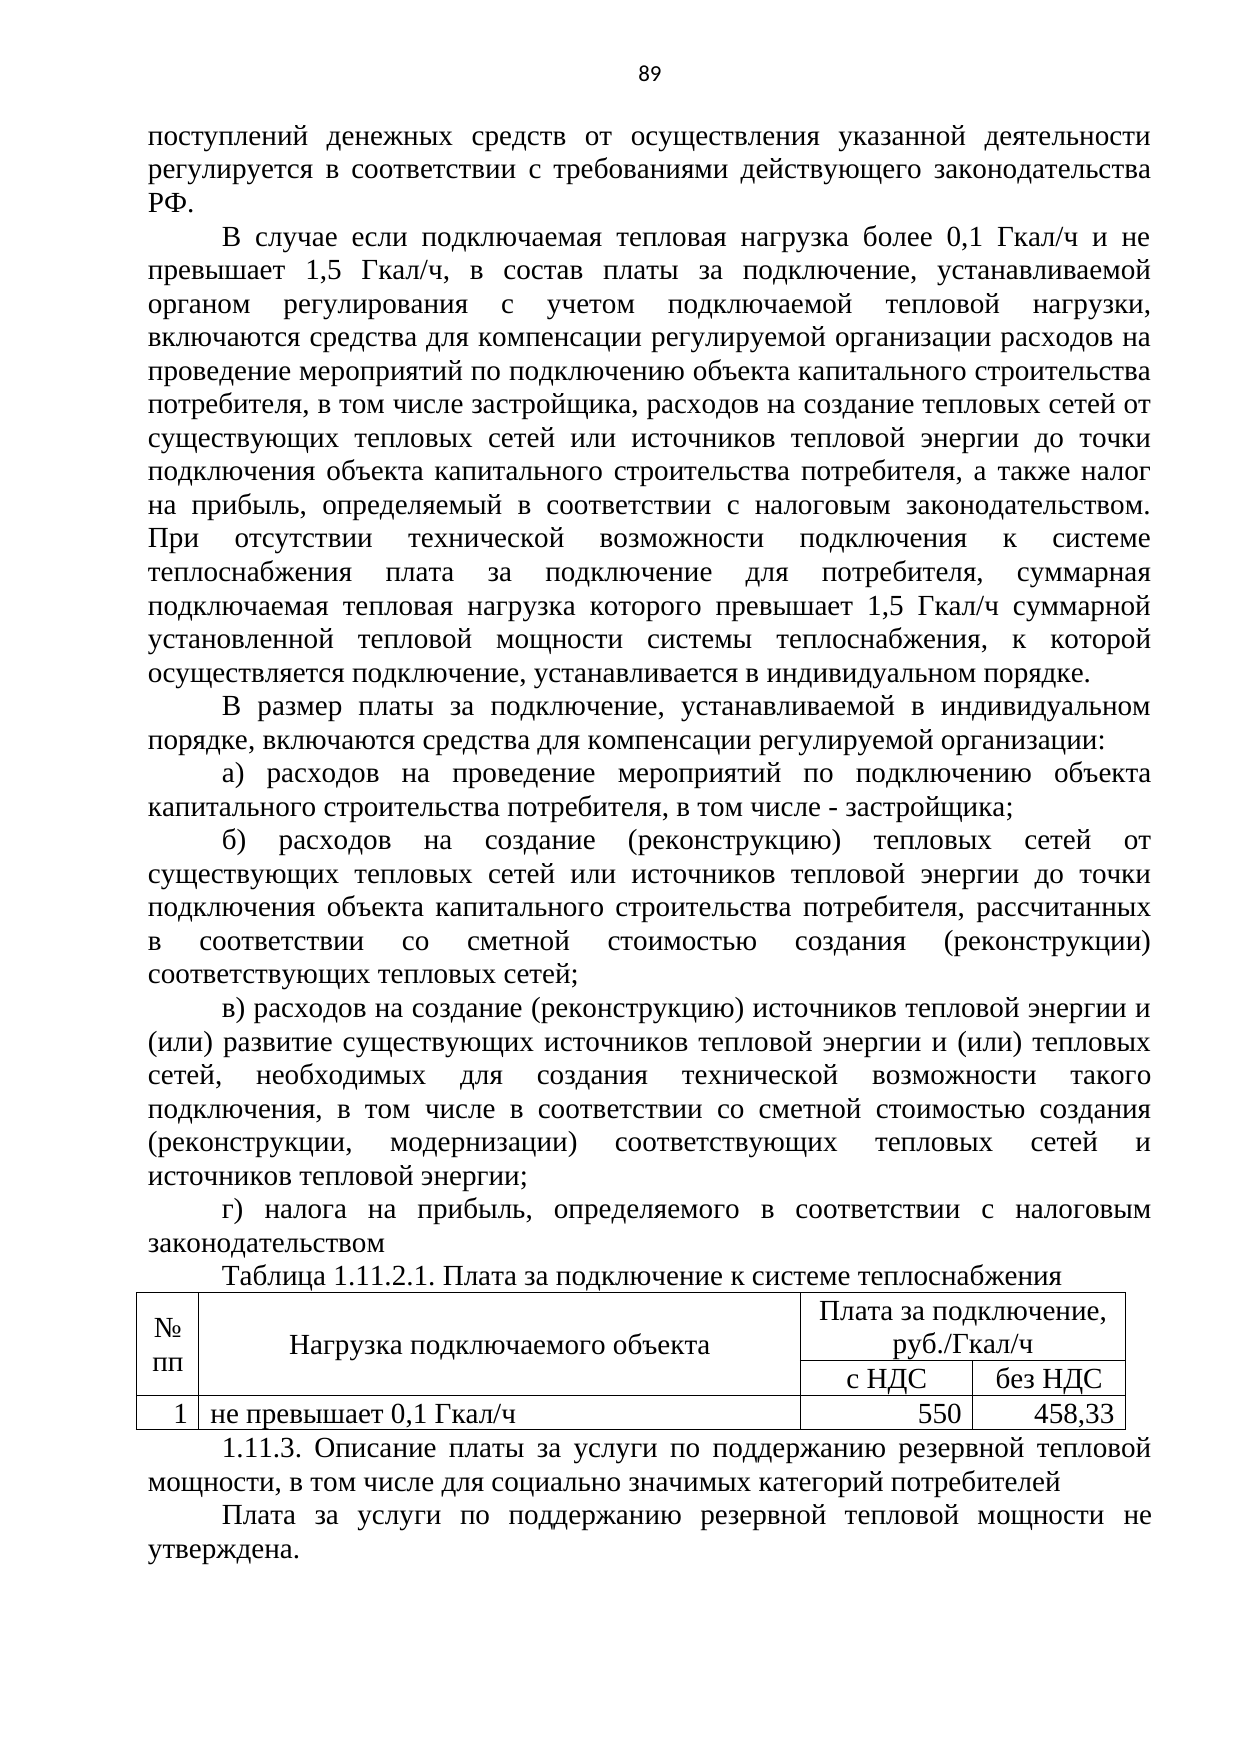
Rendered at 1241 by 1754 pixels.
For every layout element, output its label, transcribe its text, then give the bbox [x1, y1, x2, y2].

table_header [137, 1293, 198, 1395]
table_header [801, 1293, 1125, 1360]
text г) налога на прибыль, определяемого в соответствии с налоговым законодательством [148, 1191, 1152, 1258]
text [148, 118, 1152, 219]
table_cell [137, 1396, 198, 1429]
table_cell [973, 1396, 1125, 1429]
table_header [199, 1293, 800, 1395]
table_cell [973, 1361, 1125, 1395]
text а) расходов на проведение мероприятий по подключению объекта капитального строительства потребителя, в том числе - застройщика; [148, 755, 1152, 822]
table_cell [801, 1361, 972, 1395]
text б) расходов на создание (реконструкцию) тепловых сетей от существующих тепловых сетей или источников тепловой энергии до точки подключения объекта капитального строительства потребителя, рассчитанных в соответствии со сметной стоимостью создания (реконструкции) соответствующих тепловых сетей; [148, 822, 1152, 990]
text В размер платы за подключение, устанавливаемой в индивидуальном порядке, включаются средства для компенсации регулируемой организации: [148, 688, 1152, 755]
text В случае если подключаемая тепловая нагрузка более 0,1 Гкал/ч и не превышает 1,5 Гкал/ч, в состав платы за подключение, устанавливаемой органом регулирования с учетом подключаемой тепловой нагрузки, включаются средства для компенсации регулируемой организации расходов на проведение мероприятий по подключению объекта капитального строительства потребителя, в том числе застройщика, расходов на создание тепловых сетей от существующих тепловых сетей или источников тепловой энергии до точки подключения объекта капитального строительства потребителя, а также налог на прибыль, определяемый в соответствии с налоговым законодательством. При отсутствии технической возможности подключения к системе теплоснабжения плата за подключение для потребителя, суммарная подключаемая тепловая нагрузка которого превышает 1,5 Гкал/ч суммарной установленной тепловой мощности системы теплоснабжения, к которой осуществляется подключение, устанавливается в индивидуальном порядке. [148, 219, 1152, 688]
text Плата за услуги по поддержанию резервной тепловой мощности не утверждена. [148, 1497, 1152, 1564]
text Таблица 1.11.2.1. Плата за подключение к системе теплоснабжения [148, 1258, 1152, 1292]
text в) расходов на создание (реконструкцию) источников тепловой энергии и (или) развитие существующих источников тепловой энергии и (или) тепловых сетей, необходимых для создания технической возможности такого подключения, в том числе в соответствии со сметной стоимостью создания (реконструкции, модернизации) соответствующих тепловых сетей и источников тепловой энергии; [148, 990, 1152, 1191]
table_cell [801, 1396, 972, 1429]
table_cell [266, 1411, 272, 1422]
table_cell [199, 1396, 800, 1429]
text 1.11.3. Описание платы за услуги по поддержанию резервной тепловой мощности, в том числе для социально значимых категорий потребителей [148, 1430, 1152, 1497]
